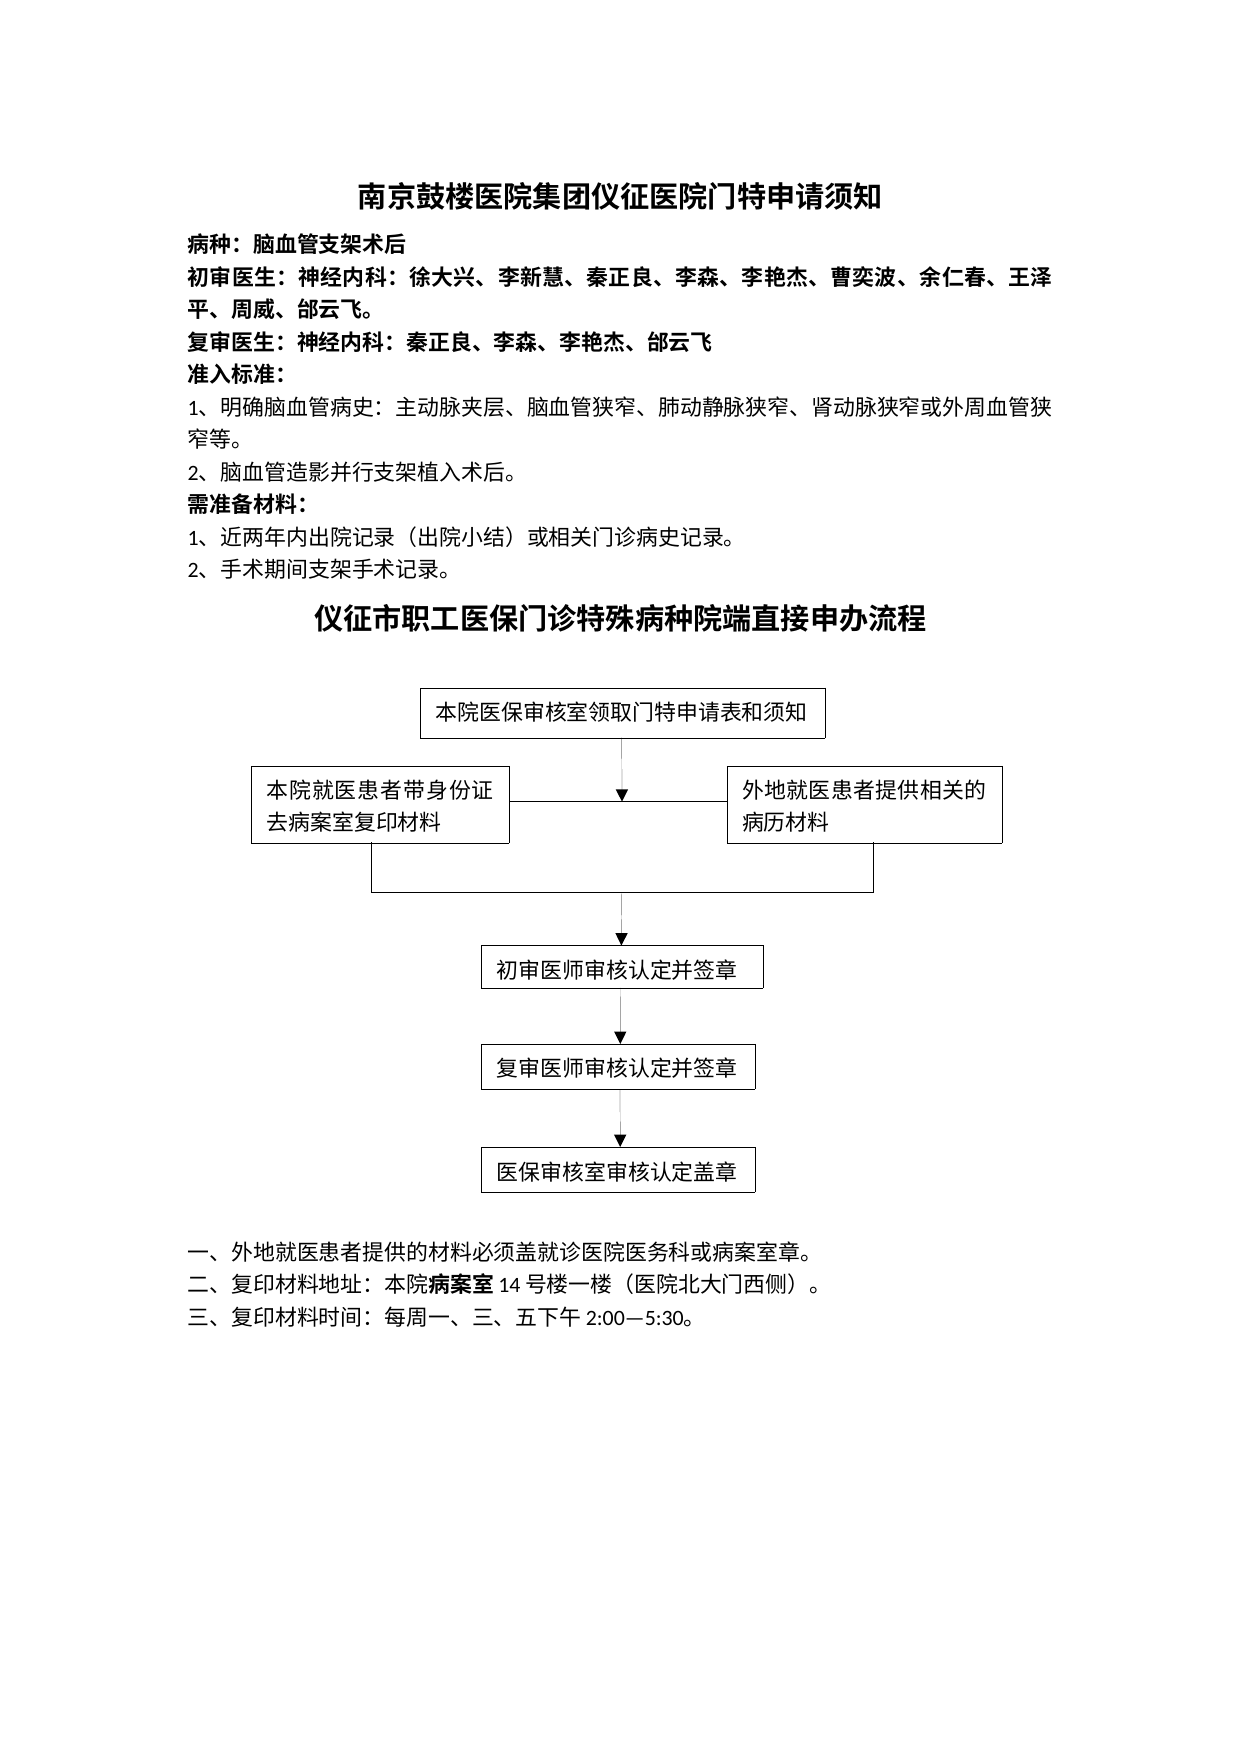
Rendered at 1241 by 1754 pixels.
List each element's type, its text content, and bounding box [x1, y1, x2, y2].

text 复审医生：神经内科：秦正良、李森、李艳杰、邰云飞 [187, 324, 1053, 357]
text 2、脑血管造影并行支架植入术后。 [187, 454, 1053, 487]
text 准入标准： [187, 357, 1053, 389]
text 1、明确脑血管病史：主动脉夹层、脑血管狭窄、肺动静脉狭窄、肾动脉狭窄或外周血管狭窄等。 [187, 389, 1053, 454]
text 三、复印材料时间：每周一、三、五下午2:00—5:30。 [187, 1299, 1053, 1332]
text 初审医生：神经内科：徐大兴、李新慧、秦正良、李森、李艳杰、曹奕波、余仁春、王泽平、周威、邰云飞。 [187, 259, 1053, 324]
text 需准备材料： [187, 487, 1053, 519]
text 一、外地就医患者提供的材料必须盖就诊医院医务科或病案室章。 [187, 1234, 1053, 1267]
text 1、近两年内出院记录（出院小结）或相关门诊病史记录。 [187, 519, 1053, 552]
text 2、手术期间支架手术记录。 [187, 552, 1053, 584]
text 病种：脑血管支架术后 [187, 227, 1053, 259]
text 仪征市职工医保门诊特殊病种院端直接申办流程 [187, 584, 1053, 649]
text 南京鼓楼医院集团仪征医院门特申请须知 [187, 162, 1053, 227]
text 二、复印材料地址：本院病案室14号楼一楼（医院北大门西侧）。 [187, 1267, 1053, 1299]
